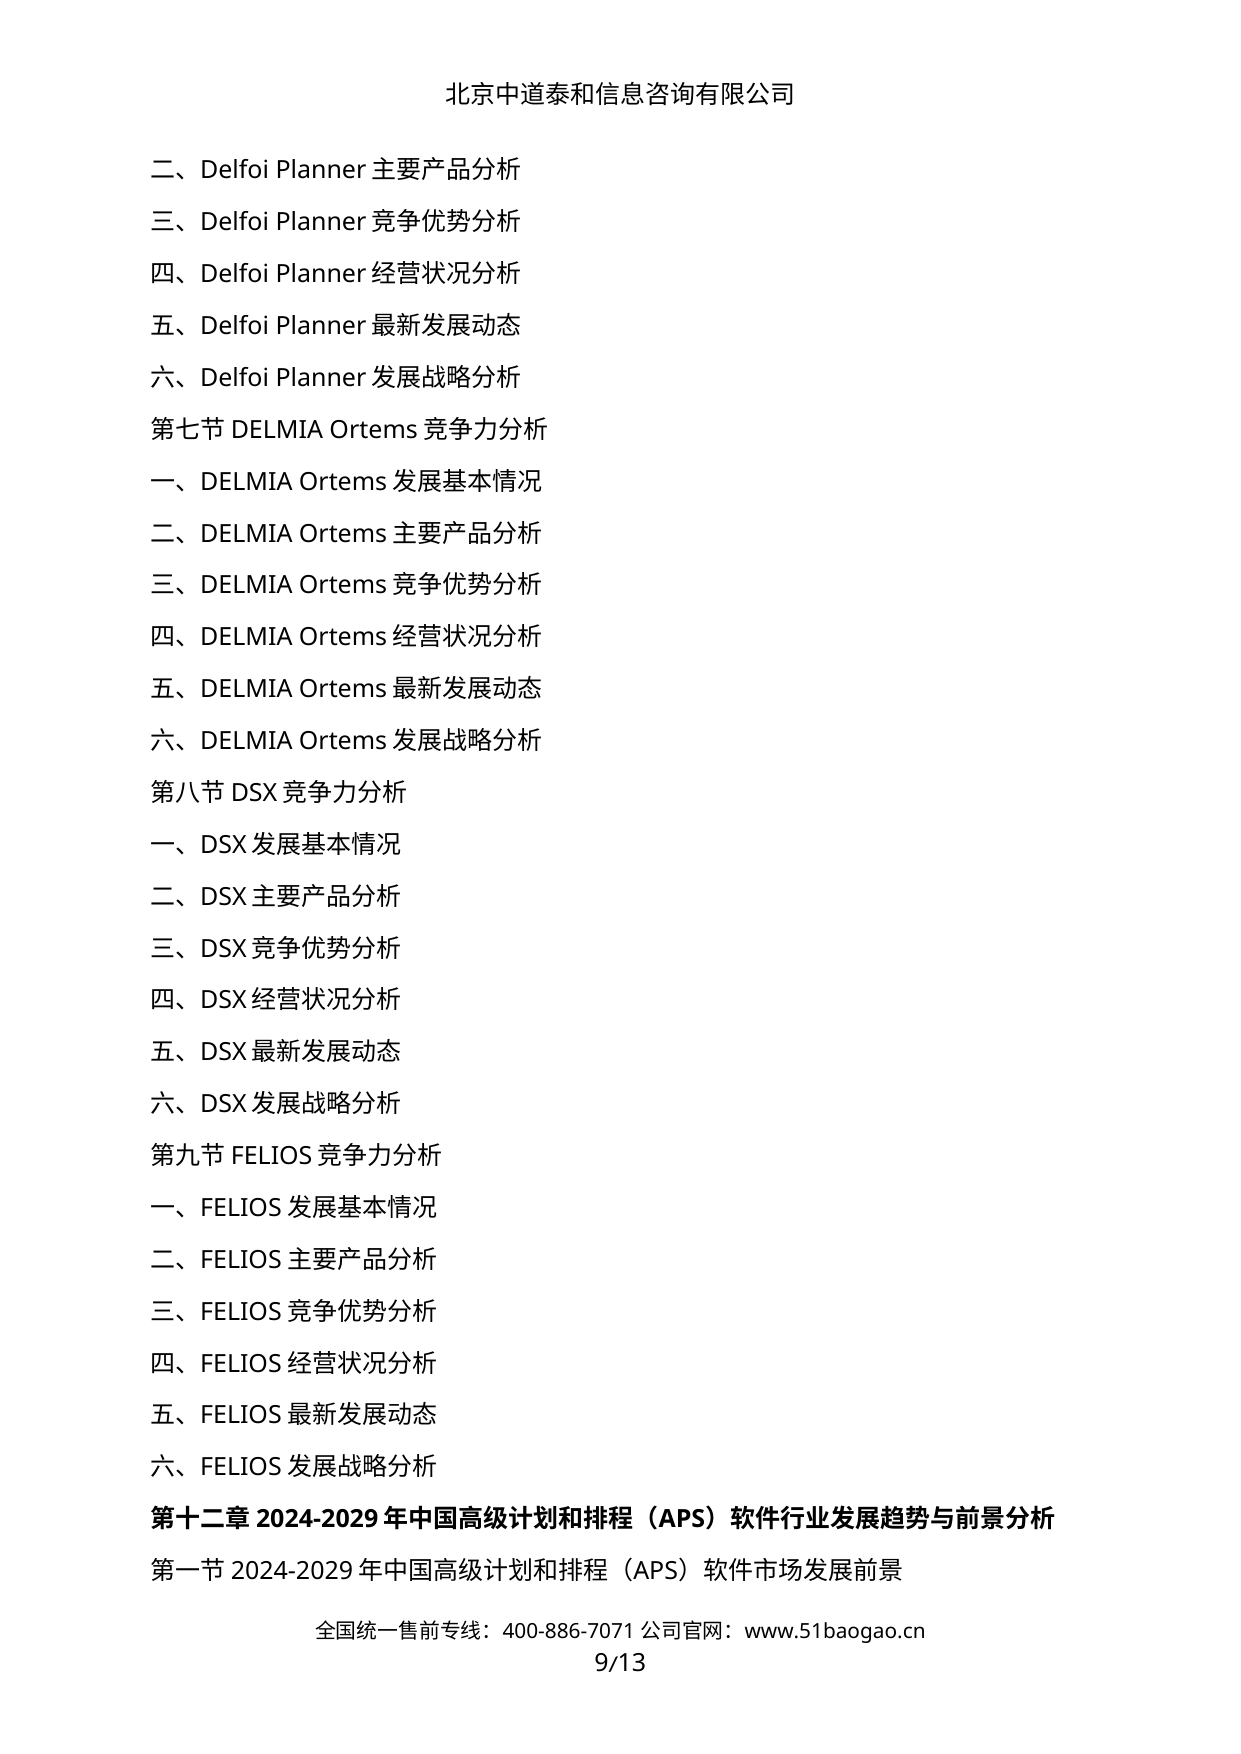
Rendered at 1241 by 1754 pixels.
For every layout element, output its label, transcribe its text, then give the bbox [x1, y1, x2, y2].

text 三、DSX竞争优势分析 [150, 928, 1090, 964]
text 三、FELIOS竞争优势分析 [150, 1291, 1090, 1327]
text 一、DSX发展基本情况 [150, 824, 1090, 861]
text 第七节 DELMIA Ortems竞争力分析 [150, 409, 1090, 446]
text 三、DELMIA Ortems竞争优势分析 [150, 565, 1090, 601]
text 二、DELMIA Ortems主要产品分析 [150, 513, 1090, 549]
text 第一节 2024-2029年中国高级计划和排程（APS）软件市场发展前景 [150, 1551, 1090, 1587]
text 六、DSX发展战略分析 [150, 1084, 1090, 1120]
text 四、DSX经营状况分析 [150, 980, 1090, 1016]
text 第八节 DSX竞争力分析 [150, 772, 1090, 809]
text 二、FELIOS主要产品分析 [150, 1239, 1090, 1276]
text 一、DELMIA Ortems发展基本情况 [150, 461, 1090, 497]
text 六、FELIOS发展战略分析 [150, 1447, 1090, 1483]
text 四、Delfoi Planner经营状况分析 [150, 254, 1090, 290]
text 六、Delfoi Planner发展战略分析 [150, 357, 1090, 394]
text 四、DELMIA Ortems经营状况分析 [150, 617, 1090, 653]
text 五、Delfoi Planner最新发展动态 [150, 306, 1090, 342]
text 一、FELIOS发展基本情况 [150, 1187, 1090, 1224]
text 五、FELIOS最新发展动态 [150, 1395, 1090, 1431]
text 三、Delfoi Planner竞争优势分析 [150, 202, 1090, 238]
text 五、DELMIA Ortems最新发展动态 [150, 669, 1090, 705]
text 二、Delfoi Planner主要产品分析 [150, 150, 1090, 186]
text 第十二章 2024-2029年中国高级计划和排程（APS）软件行业发展趋势与前景分析 [150, 1499, 1090, 1535]
text 二、DSX主要产品分析 [150, 876, 1090, 912]
text 第九节 FELIOS竞争力分析 [150, 1136, 1090, 1172]
text 五、DSX最新发展动态 [150, 1032, 1090, 1068]
text 六、DELMIA Ortems发展战略分析 [150, 721, 1090, 757]
text 四、FELIOS经营状况分析 [150, 1343, 1090, 1379]
